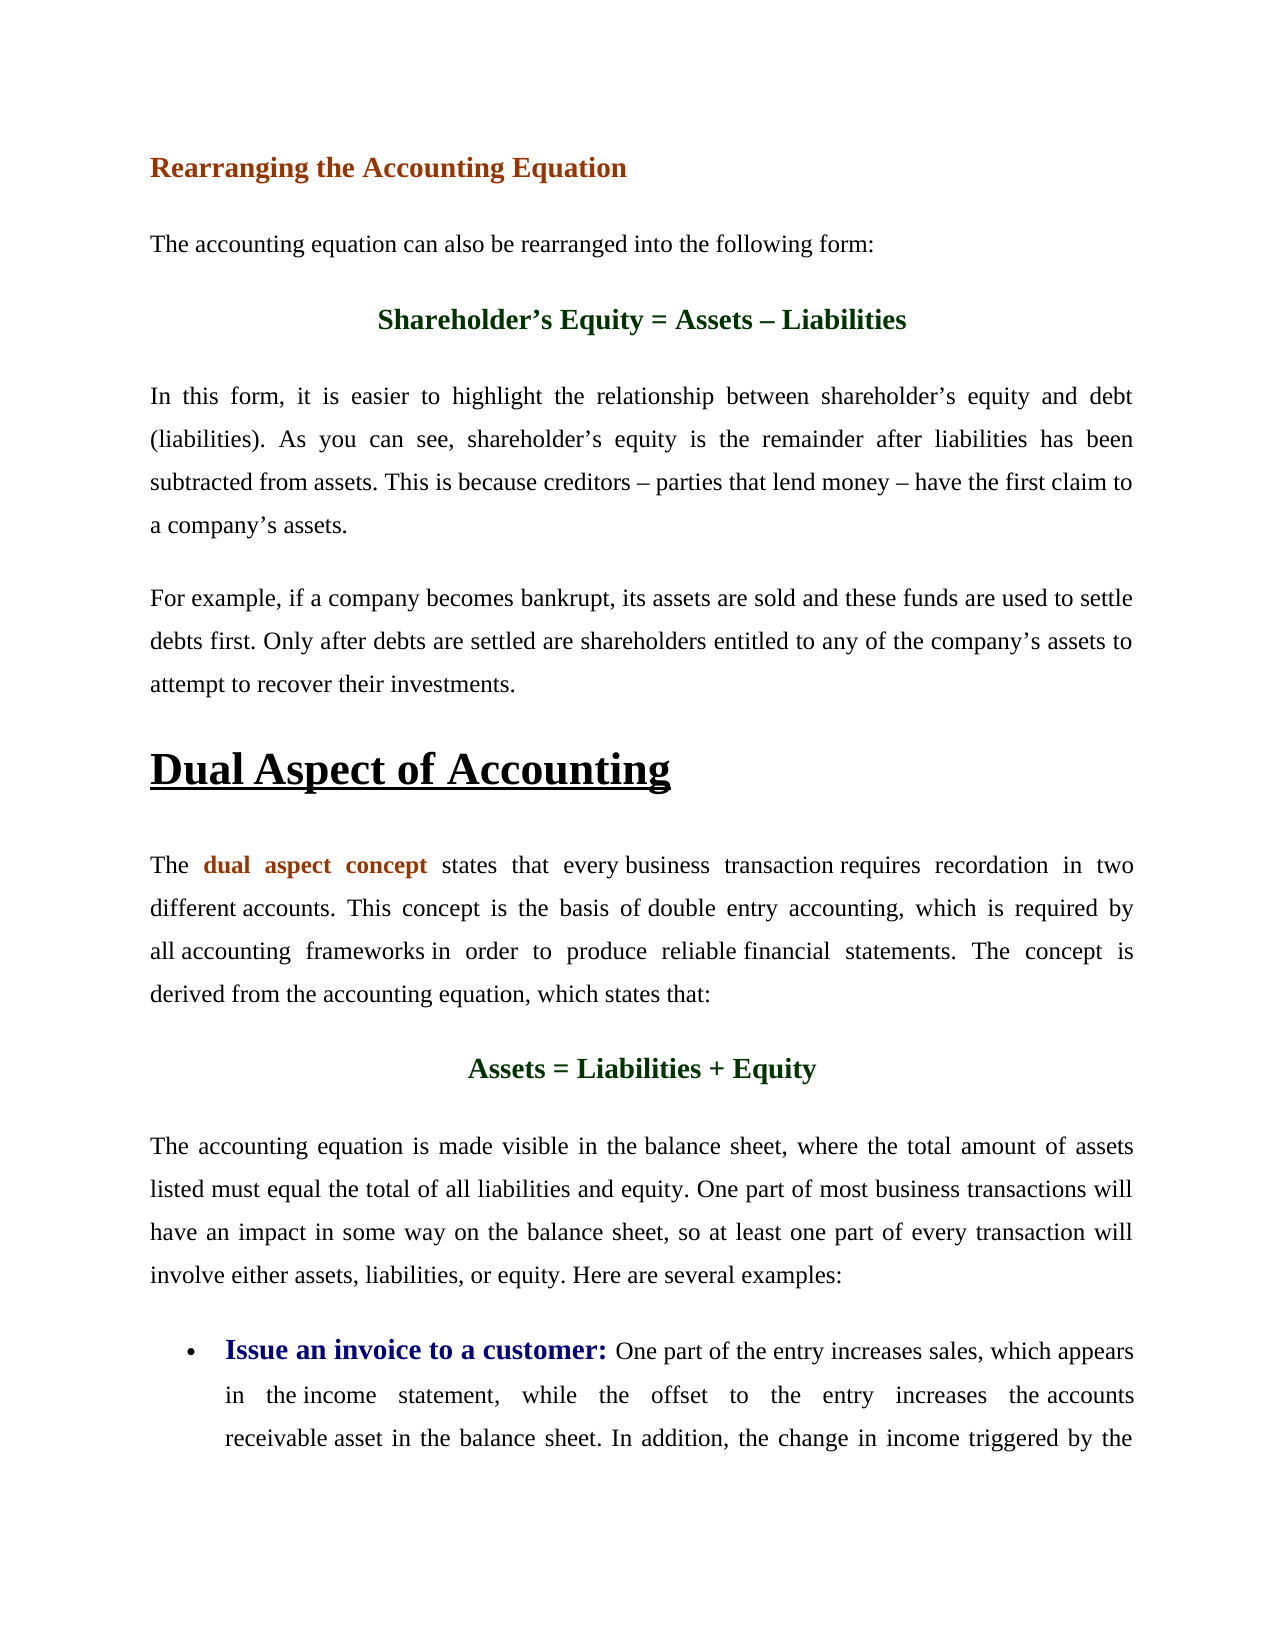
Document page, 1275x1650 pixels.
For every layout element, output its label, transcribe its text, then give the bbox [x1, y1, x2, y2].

text Shareholder’s Equity = Assets – Liabilities [150, 302, 1134, 335]
text The accounting equation is made visible in the balance sheet, where the total amount of assets listed must equal the total of all liabilities and equity. One part of most business transactions will have an impact in some way on the balance sheet, so at least one part of every transaction will involve either assets, liabilities, or equity. Here are several examples: [150, 1131, 1134, 1289]
text In this form, it is easier to highlight the relationship between shareholder’s equity and debt (liabilities). As you can see, shareholder’s equity is the remainder after liabilities has been subtracted from assets. This is because creditors – parties that lend money – have the first claim to a company’s assets. [150, 381, 1134, 539]
text For example, if a company becomes bankrupt, its assets are sold and these funds are used to settle debts first. Only after debts are settled are shareholders entitled to any of the company’s assets to attempt to recover their investments. [150, 583, 1134, 698]
text Rearranging the Accounting Equation [150, 150, 1134, 183]
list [187, 1332, 1134, 1452]
text The accounting equation can also be rearranged into the following form: [150, 229, 1134, 258]
text Assets = Liabilities + Equity [150, 1051, 1134, 1085]
text The dual aspect concept states that every business transaction requires recordation in two different accounts. This concept is the basis of double entry accounting, which is required by all accounting frameworks in order to produce reliable financial statements. The concept is derived from the accounting equation, which states that: [150, 850, 1134, 1008]
text Dual Aspect of Accounting [150, 741, 1134, 794]
